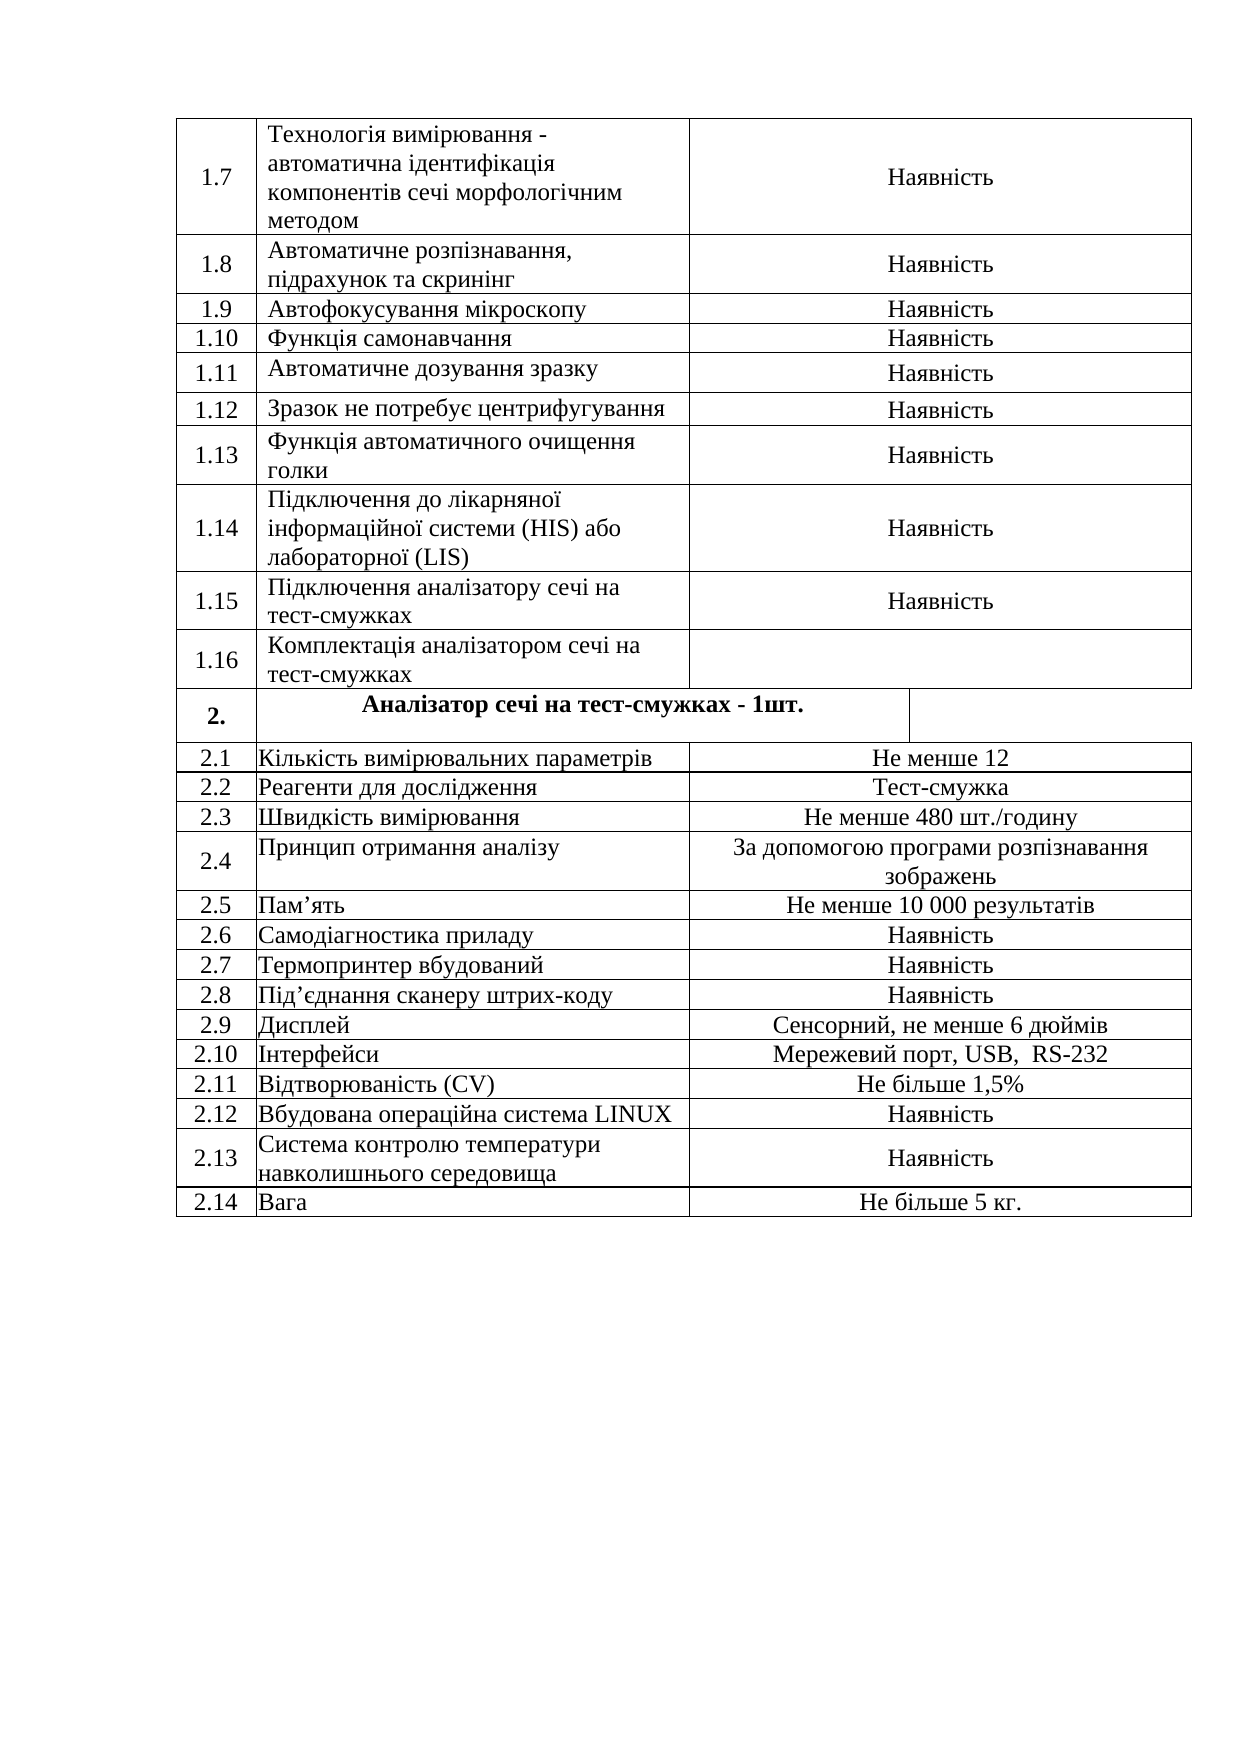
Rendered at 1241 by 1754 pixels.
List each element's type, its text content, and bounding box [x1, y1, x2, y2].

table_cell Тест-смужка [690, 773, 1191, 801]
table_cell 2. [177, 689, 256, 742]
table_cell 2.3 [177, 802, 256, 831]
table_cell 1.9 [177, 294, 256, 322]
table_cell Наявність [690, 119, 1191, 234]
table_cell Реагенти для дослідження [257, 773, 689, 801]
table_cell Система контролю температури навколишнього середовища [257, 1129, 689, 1186]
table_cell Пам’ять [257, 891, 689, 919]
table_cell 2.12 [177, 1099, 256, 1128]
table_cell 1.8 [177, 235, 256, 293]
table_cell Комплектація аналізатором сечі на тест-смужках [257, 630, 689, 688]
table_cell Кількість вимірювальних параметрів [257, 743, 689, 771]
table_cell 2.2 [177, 773, 256, 801]
table_cell 2.5 [177, 891, 256, 919]
table_cell Під’єднання сканеру штрих-коду [257, 980, 689, 1009]
table_cell Автофокусування мікроскопу [257, 294, 689, 322]
table_cell Підключення до лікарняної інформаційної системи (HIS) або лабораторної (LIS) [257, 485, 689, 571]
table_cell Не більше 5 кг. [690, 1188, 1191, 1216]
table_cell 1.7 [177, 119, 256, 234]
table_cell 1.14 [177, 485, 256, 571]
table_cell Наявність [690, 485, 1191, 571]
table_cell Не менше 480 шт./годину [690, 802, 1191, 831]
table_cell Функція автоматичного очищення голки [257, 426, 689, 483]
table_cell 1.12 [177, 393, 256, 425]
table_cell Наявність [690, 353, 1191, 392]
table_cell 1.13 [177, 426, 256, 483]
table_cell Наявність [690, 1129, 1191, 1186]
table_cell 2.1 [177, 743, 256, 771]
table_cell 1.11 [177, 353, 256, 392]
table_cell 2.6 [177, 920, 256, 949]
table_cell Інтерфейси [257, 1040, 689, 1068]
table_cell 2.4 [177, 832, 256, 889]
table_cell Дисплей [257, 1010, 689, 1038]
table_cell Наявність [690, 235, 1191, 293]
table_cell 2.10 [177, 1040, 256, 1068]
table_cell Наявність [690, 950, 1191, 979]
table_cell Не більше 1,5% [690, 1069, 1191, 1098]
table_cell Функція самонавчання [257, 324, 689, 352]
table_cell За допомогою програми розпізнавання зображень [690, 832, 1191, 889]
table_cell [690, 630, 1191, 688]
table_cell Наявність [690, 426, 1191, 483]
table_cell Наявність [690, 920, 1191, 949]
table_cell Наявність [690, 324, 1191, 352]
table_cell Вага [257, 1188, 689, 1216]
table_cell Наявність [690, 572, 1191, 629]
table_cell Самодіагностика приладу [257, 920, 689, 949]
table_cell Не менше 12 [690, 743, 1191, 771]
table_cell Аналізатор сечі на тест-смужках - 1шт. [257, 689, 909, 742]
table_cell 2.8 [177, 980, 256, 1009]
table_cell Автоматичне дозування зразку [257, 353, 689, 392]
table_cell 2.11 [177, 1069, 256, 1098]
table_cell Наявність [690, 393, 1191, 425]
table_cell Наявність [690, 294, 1191, 322]
table_cell Зразок не потребує центрифугування [257, 393, 689, 425]
table_cell Сенсорний, не менше 6 дюймів [690, 1010, 1191, 1038]
table_cell Наявність [690, 1099, 1191, 1128]
table_cell 1.15 [177, 572, 256, 629]
table_cell Наявність [690, 980, 1191, 1009]
table_cell Технологія вимірювання - автоматична ідентифікація компонентів сечі морфологічним методом [257, 119, 689, 234]
table_cell Мережевий порт, USB, RS-232 [690, 1040, 1191, 1068]
table_cell Швидкість вимірювання [257, 802, 689, 831]
table_cell 2.9 [177, 1010, 256, 1038]
table_cell Не менше 10 000 результатів [690, 891, 1191, 919]
table_cell Вбудована операційна система LINUX [257, 1099, 689, 1128]
table_cell 2.14 [177, 1188, 256, 1216]
table_cell Відтворюваність (CV) [257, 1069, 689, 1098]
table_cell 1.10 [177, 324, 256, 352]
table_cell Принцип отримання аналізу [257, 832, 689, 889]
table_cell 2.7 [177, 950, 256, 979]
table_cell 1.16 [177, 630, 256, 688]
table_cell Автоматичне розпізнавання, підрахунок та скринінг [257, 235, 689, 293]
table_cell Термопринтер вбудований [257, 950, 689, 979]
table_cell 2.13 [177, 1129, 256, 1186]
table_cell Підключення аналізатору сечі на тест-смужках [257, 572, 689, 629]
